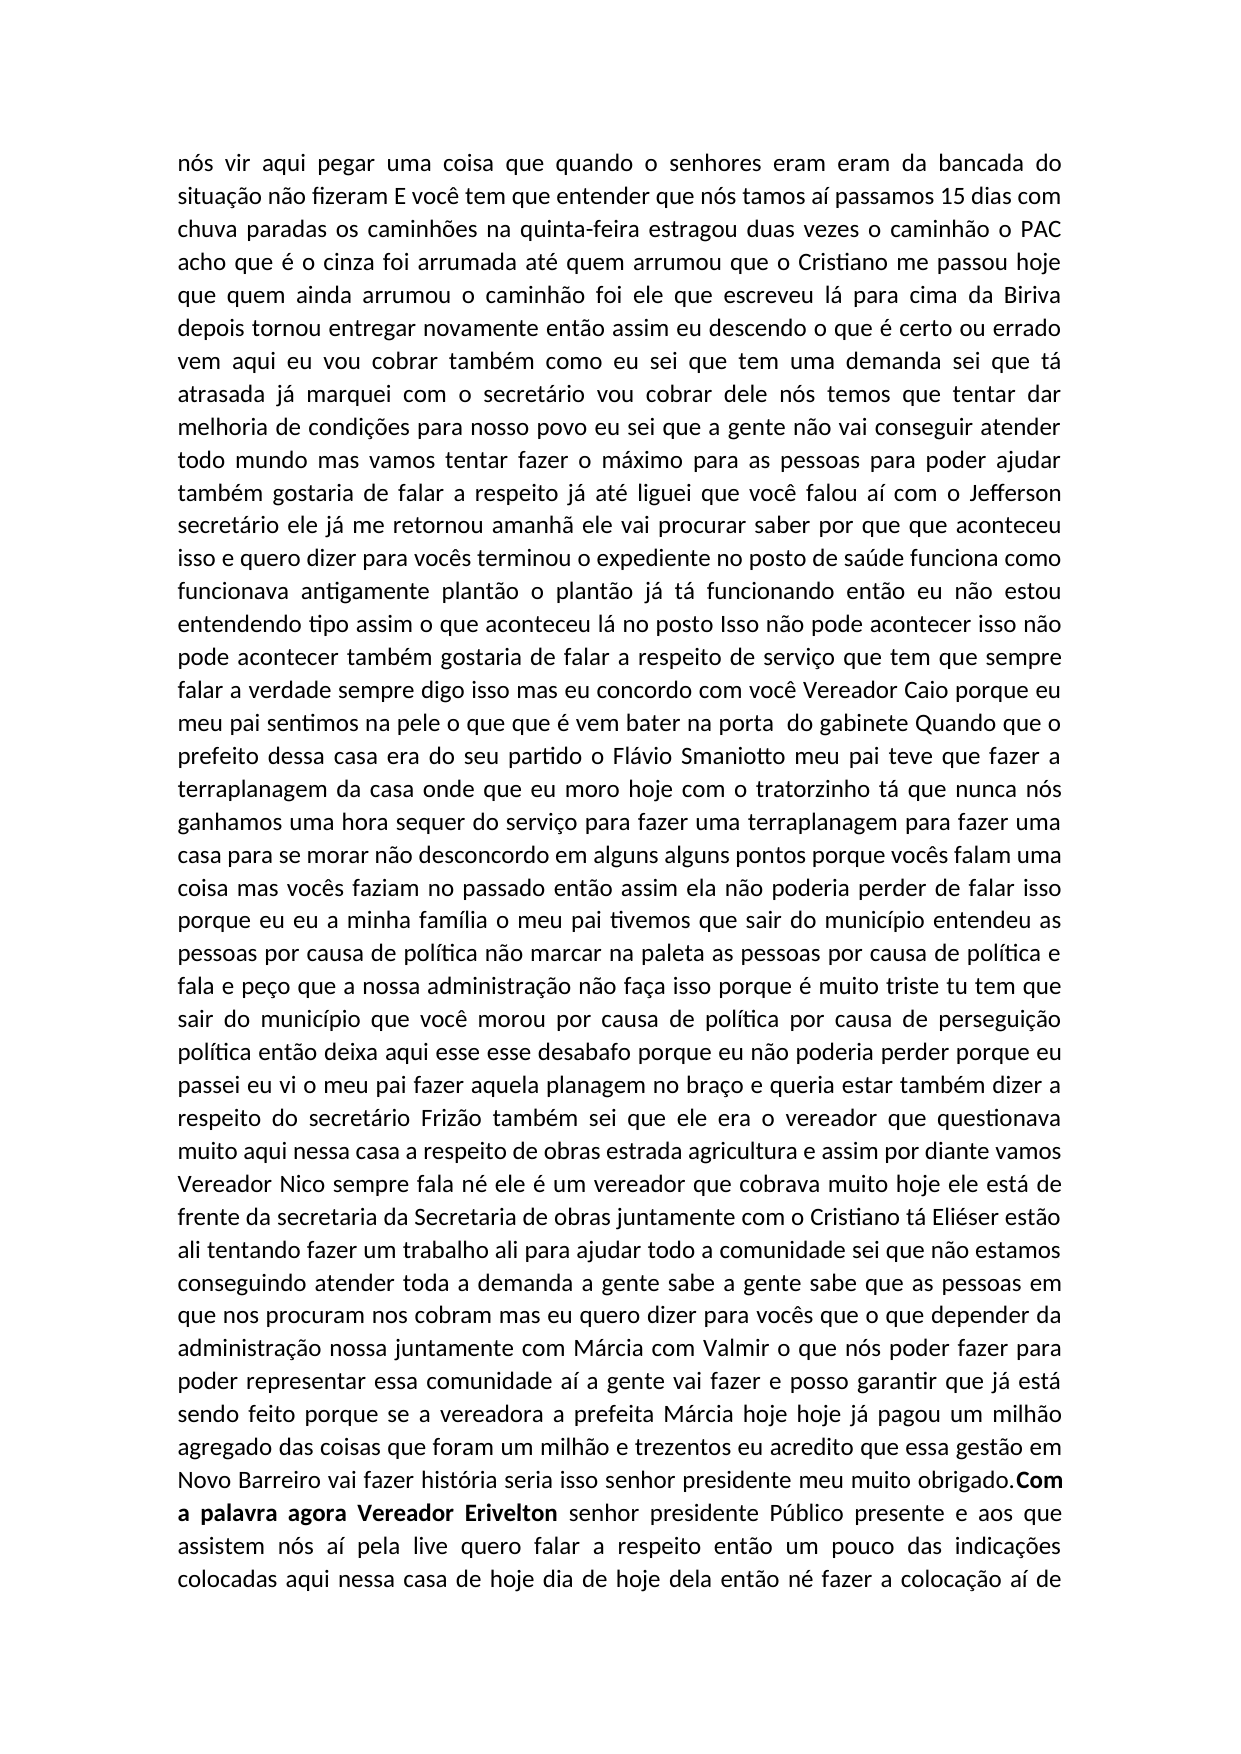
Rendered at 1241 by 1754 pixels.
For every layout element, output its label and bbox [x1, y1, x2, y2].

text [177, 148, 1063, 1593]
